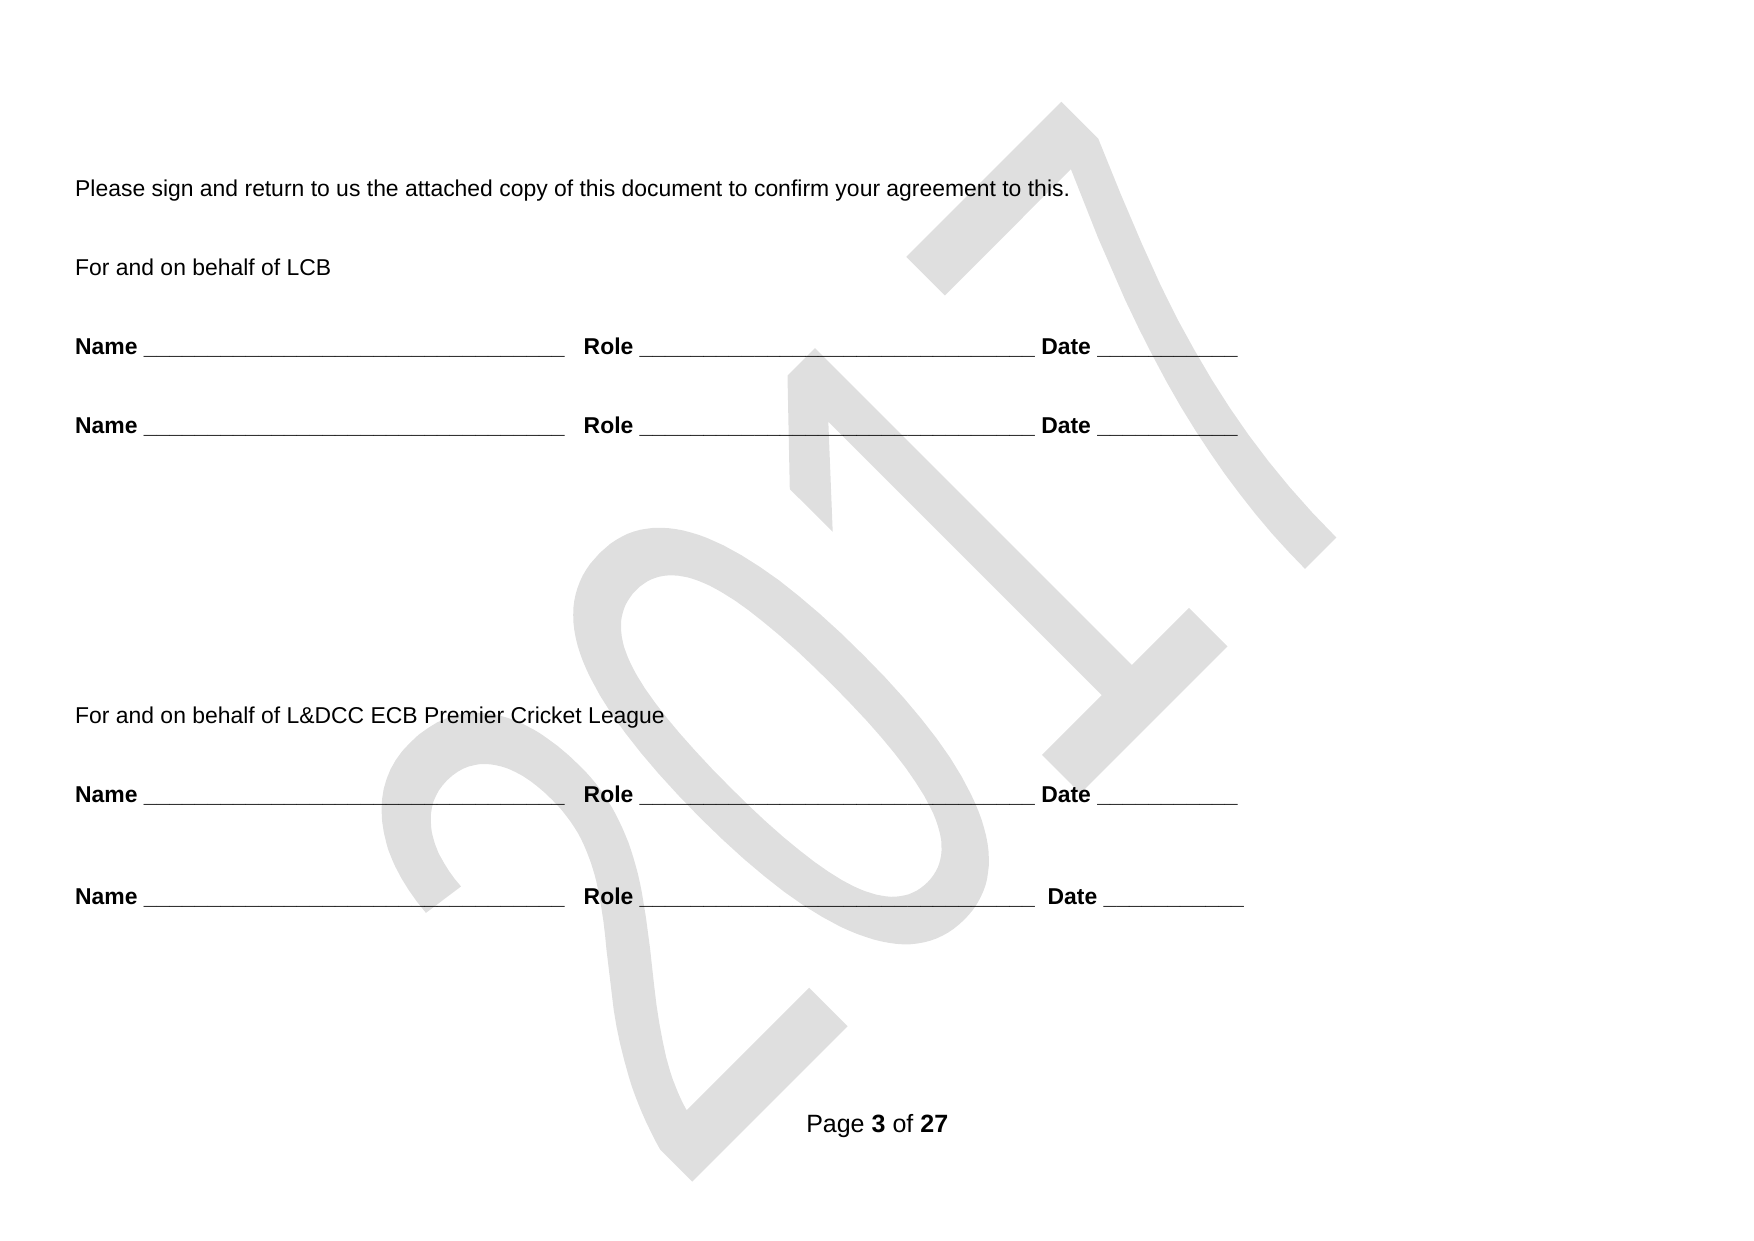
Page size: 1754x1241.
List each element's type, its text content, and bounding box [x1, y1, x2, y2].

text Please sign and return to us the attached copy of this document to confirm your agreement to this. [75, 174, 1679, 201]
text For and on behalf of L&DCC ECB Premier Cricket League [75, 702, 1679, 728]
text Name _________________________________ Role _______________________________ Date ___________ [75, 883, 1679, 910]
text Name _________________________________ Role _______________________________ Date ___________ [75, 333, 1679, 359]
text Name _________________________________ Role _______________________________ Date ___________ [75, 412, 1679, 438]
text For and on behalf of LCB [75, 253, 1679, 280]
text Name _________________________________ Role _______________________________ Date ___________ [75, 781, 1679, 807]
